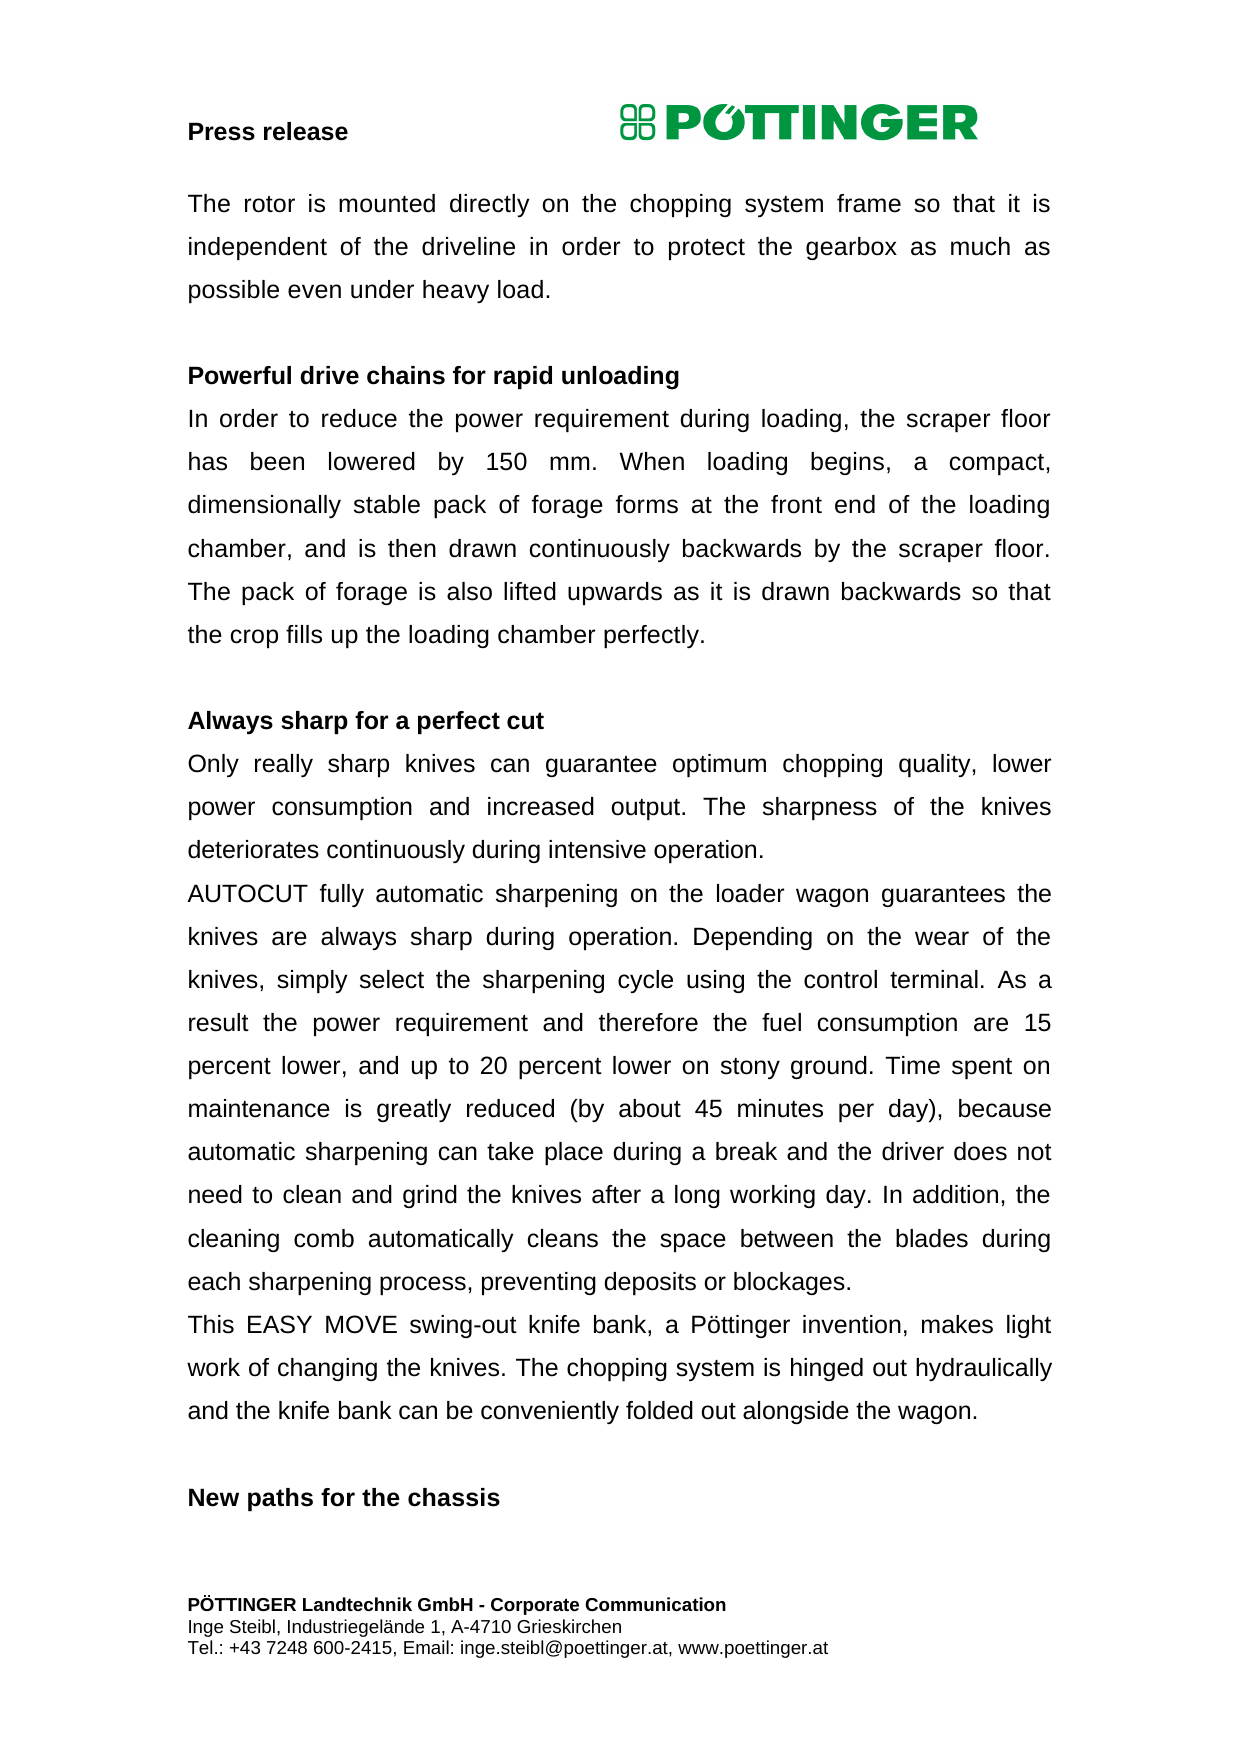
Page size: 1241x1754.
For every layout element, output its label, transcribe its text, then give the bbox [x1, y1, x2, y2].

text Always sharp for a perfect cut [187, 706, 1053, 735]
picture [619, 102, 979, 141]
text In order to reduce the power requirement during loading, the scraper floor has been lowered by 150 mm. When loading begins, a compact, dimensionally stable pack of forage forms at the front end of the loading chamber, and is then drawn continuously backwards by the scraper floor. The pack of forage is also lifted upwards as it is drawn backwards so that the crop fills up the loading chamber perfectly. [187, 404, 1053, 648]
text New paths for the chassis [187, 1483, 1053, 1512]
text This EASY MOVE swing-out knife bank, a Pöttinger invention, makes light work of changing the knives. The chopping system is hinged out hydraulically and the knife bank can be conveniently folded out alongside the wagon. [187, 1310, 1053, 1425]
text The rotor is mounted directly on the chopping system frame so that it is independent of the driveline in order to protect the gearbox as much as possible even under heavy load. [187, 188, 1053, 303]
text AUTOCUT fully automatic sharpening on the loader wagon guarantees the knives are always sharp during operation. Depending on the wear of the knives, simply select the sharpening cycle using the control terminal. As a result the power requirement and therefore the fuel consumption are 15 percent lower, and up to 20 percent lower on stony ground. Time spent on maintenance is greatly reduced (by about 45 minutes per day), because automatic sharpening can take place during a break and the driver does not need to clean and grind the knives after a long working day. In addition, the cleaning comb automatically cleans the space between the blades during each sharpening process, preventing deposits or blockages. [187, 878, 1053, 1295]
text Powerful drive chains for rapid unloading [187, 361, 1053, 390]
text Only really sharp knives can guarantee optimum chopping quality, lower power consumption and increased output. The sharpness of the knives deteriorates continuously during intensive operation. [187, 749, 1053, 864]
